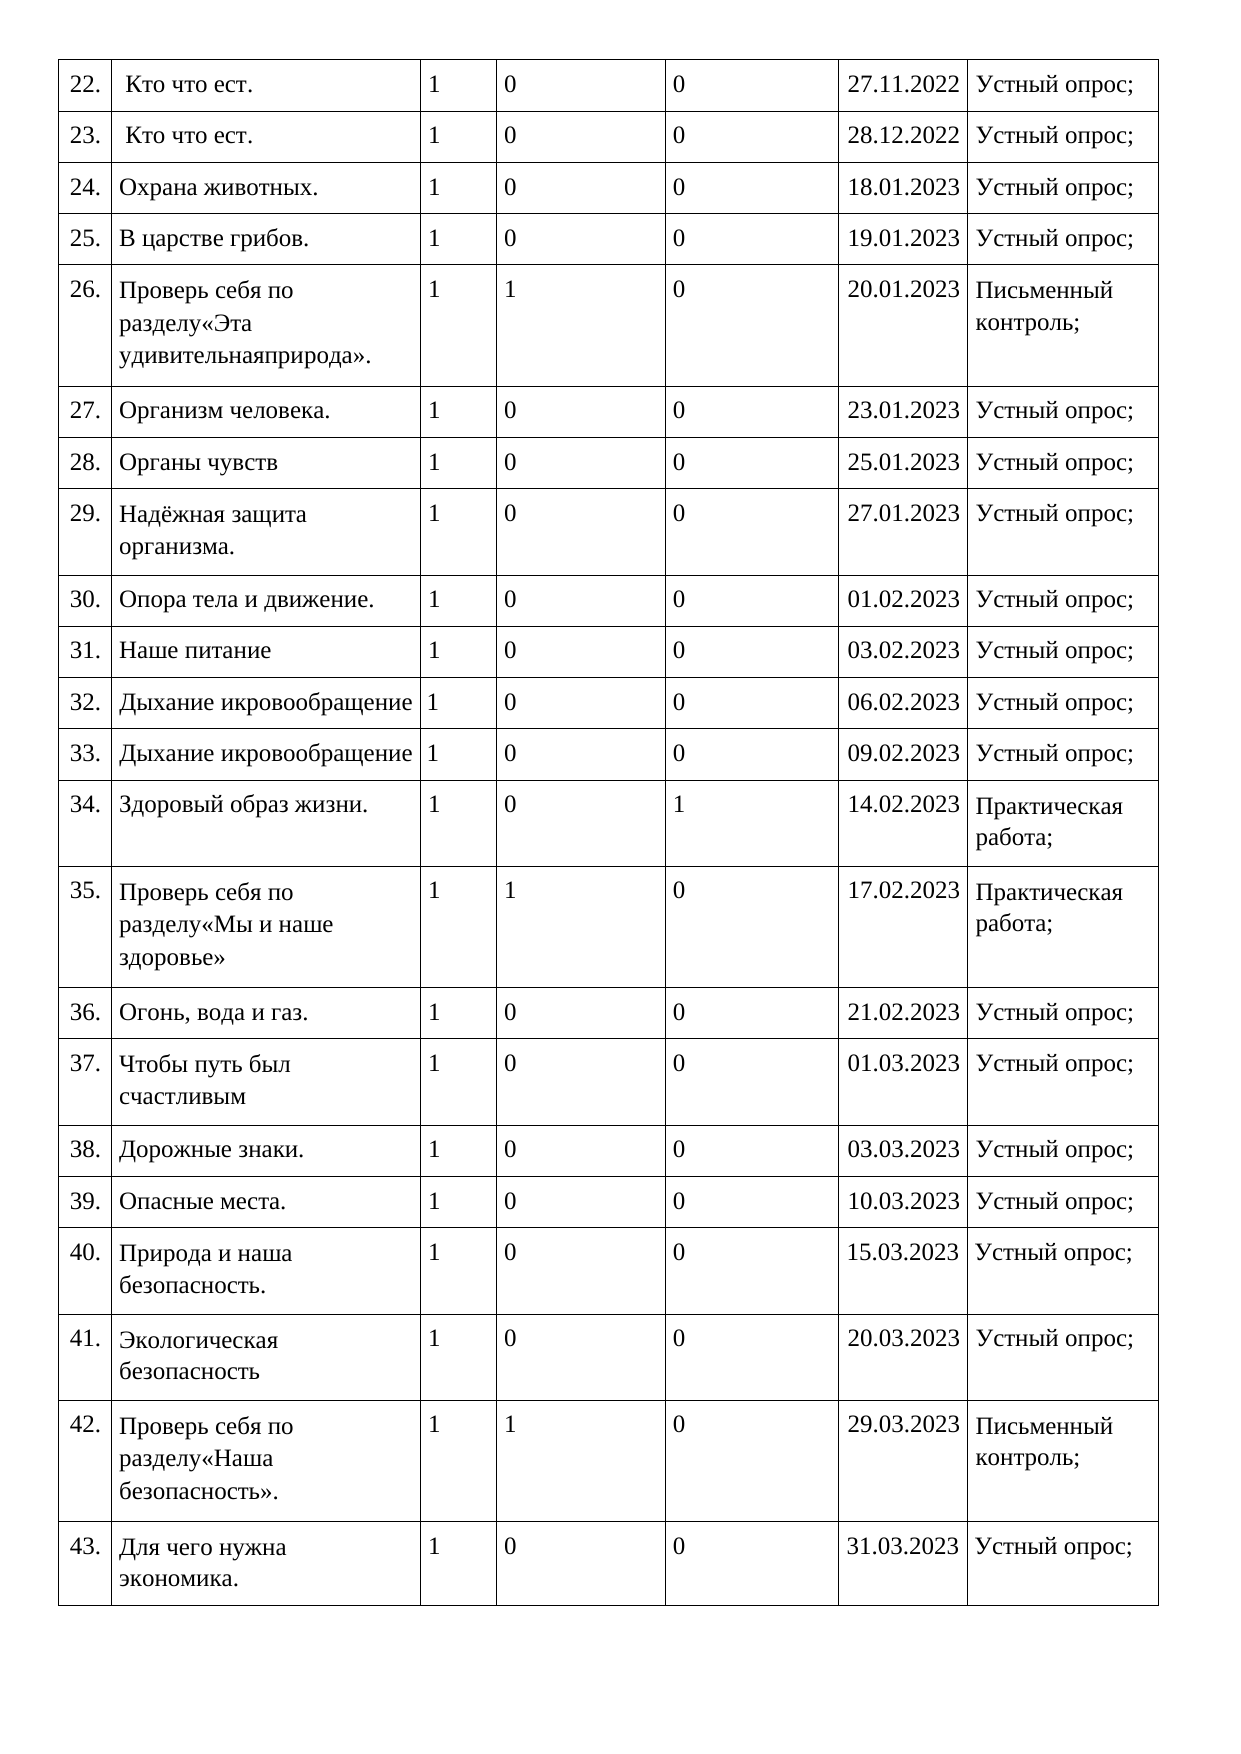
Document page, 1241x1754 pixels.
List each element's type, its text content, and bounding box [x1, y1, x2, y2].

table_cell 0 [666, 265, 838, 386]
table_cell 03.02.2023 [839, 627, 967, 677]
table_cell 0 [666, 387, 838, 437]
table_cell 0 [497, 112, 665, 162]
table_cell 0 [497, 489, 665, 574]
table_cell 0 [497, 1126, 665, 1176]
table_cell Устный опрос; [968, 1039, 1158, 1124]
table_cell 0 [666, 438, 838, 488]
table_cell 43. [59, 1522, 111, 1605]
table_cell 25. [59, 214, 111, 264]
table_cell 0 [497, 627, 665, 677]
table_cell 1 [666, 781, 838, 866]
table_cell 15.03.2023 [839, 1228, 967, 1313]
table_cell 0 [666, 1126, 838, 1176]
table_cell 0 [666, 1228, 838, 1313]
table_cell Устный опрос; [968, 1177, 1158, 1227]
table_header Кто что ест. [112, 60, 420, 111]
table_cell 0 [666, 214, 838, 264]
table_cell Устный опрос; [968, 627, 1158, 677]
table_cell 32. [59, 678, 111, 728]
table_cell Устный опрос; [968, 576, 1158, 626]
table_cell 17.02.2023 [839, 867, 967, 987]
table_cell 0 [497, 214, 665, 264]
table_cell 0 [666, 729, 838, 779]
table_cell 26. [59, 265, 111, 386]
table_cell 1 [421, 1522, 496, 1605]
table_cell Устный опрос; [968, 729, 1158, 779]
table_cell Устный опрос; [968, 163, 1158, 213]
table_cell 1 [421, 489, 496, 574]
table_cell Устный опрос; [968, 438, 1158, 488]
table_cell 29.03.2023 [839, 1401, 967, 1521]
table_header 1 [421, 60, 496, 111]
table_cell 0 [666, 678, 838, 728]
table_cell 42. [59, 1401, 111, 1521]
table_cell 1 [421, 729, 496, 779]
table_cell 31.03.2023 [839, 1522, 967, 1605]
table_cell Надёжная защита организма. [112, 489, 420, 574]
table_cell 21.02.2023 [839, 988, 967, 1038]
table_cell 0 [666, 1177, 838, 1227]
table_cell 0 [666, 627, 838, 677]
table_cell Практическая работа; [968, 867, 1158, 987]
table_cell 34. [59, 781, 111, 866]
table_cell Дыхание икровообращение [112, 729, 420, 779]
table_cell Опора тела и движение. [112, 576, 420, 626]
table_cell Устный опрос; [968, 214, 1158, 264]
table_cell 1 [421, 265, 496, 386]
table_cell Проверь себя по разделу«Наша безопасность». [112, 1401, 420, 1521]
table_cell Проверь себя по разделу«Мы и наше здоровье» [112, 867, 420, 987]
table_cell Опасные места. [112, 1177, 420, 1227]
table_cell 23. [59, 112, 111, 162]
table_cell В царстве грибов. [112, 214, 420, 264]
table_cell 1 [421, 1315, 496, 1400]
table_cell 0 [497, 1039, 665, 1124]
table_cell 1 [421, 988, 496, 1038]
table_cell 33. [59, 729, 111, 779]
table_cell 28. [59, 438, 111, 488]
table_cell 1 [421, 1401, 496, 1521]
table_cell Устный опрос; [968, 489, 1158, 574]
table_cell Устный опрос; [968, 387, 1158, 437]
table_cell 0 [497, 988, 665, 1038]
table_header 22. [59, 60, 111, 111]
table_cell 1 [421, 1126, 496, 1176]
table_cell 1 [421, 627, 496, 677]
table_header 0 [497, 60, 665, 111]
table_cell 01.02.2023 [839, 576, 967, 626]
table_cell 1 [421, 867, 496, 987]
table_cell 0 [497, 163, 665, 213]
table_cell 01.03.2023 [839, 1039, 967, 1124]
table_cell 1 [421, 1228, 496, 1313]
table_cell 0 [497, 781, 665, 866]
table_cell Дорожные знаки. [112, 1126, 420, 1176]
table_cell 1 [421, 163, 496, 213]
table_cell 0 [497, 576, 665, 626]
table_cell Огонь, вода и газ. [112, 988, 420, 1038]
table_cell 38. [59, 1126, 111, 1176]
table_cell 1 [421, 1177, 496, 1227]
table_cell 31. [59, 627, 111, 677]
table_cell 39. [59, 1177, 111, 1227]
table_cell Органы чувств [112, 438, 420, 488]
table_cell Здоровый образ жизни. [112, 781, 420, 866]
table_cell Кто что ест. [112, 112, 420, 162]
table_cell 1 [421, 387, 496, 437]
table_cell Устный опрос; [968, 1522, 1158, 1605]
table_cell 0 [497, 387, 665, 437]
table_cell 0 [497, 729, 665, 779]
table_cell 27.01.2023 [839, 489, 967, 574]
table_cell 06.02.2023 [839, 678, 967, 728]
table_cell 0 [666, 867, 838, 987]
table_cell 0 [666, 489, 838, 574]
table_cell 19.01.2023 [839, 214, 967, 264]
table_cell 36. [59, 988, 111, 1038]
table_cell 41. [59, 1315, 111, 1400]
table_cell Организм человека. [112, 387, 420, 437]
table_cell 1 [421, 112, 496, 162]
table_cell 1 [421, 1039, 496, 1124]
table_cell Природа и наша безопасность. [112, 1228, 420, 1313]
table_header 27.11.2022 [839, 60, 967, 111]
table_cell 23.01.2023 [839, 387, 967, 437]
table_cell 0 [666, 1315, 838, 1400]
table_cell 20.01.2023 [839, 265, 967, 386]
table_cell 24. [59, 163, 111, 213]
table_cell 1 [421, 678, 496, 728]
table_cell 1 [497, 1401, 665, 1521]
table_cell 29. [59, 489, 111, 574]
table_cell 0 [497, 1315, 665, 1400]
table_header 0 [666, 60, 838, 111]
table_cell 20.03.2023 [839, 1315, 967, 1400]
table_header Устный опрос; [968, 60, 1158, 111]
table_cell Экологическая безопасность [112, 1315, 420, 1400]
table_cell 0 [666, 112, 838, 162]
table_cell 14.02.2023 [839, 781, 967, 866]
table_cell 1 [421, 438, 496, 488]
table_cell 0 [666, 1401, 838, 1521]
table_cell 27. [59, 387, 111, 437]
table_cell 30. [59, 576, 111, 626]
table_cell 1 [497, 265, 665, 386]
table_cell Письменный контроль; [968, 1401, 1158, 1521]
table_cell Устный опрос; [968, 1315, 1158, 1400]
table_cell Устный опрос; [968, 988, 1158, 1038]
table_cell Дыхание икровообращение [112, 678, 420, 728]
table_cell Для чего нужна экономика. [112, 1522, 420, 1605]
table_cell 1 [421, 781, 496, 866]
table_cell 0 [666, 1039, 838, 1124]
table_cell Охрана животных. [112, 163, 420, 213]
table_cell Письменный контроль; [968, 265, 1158, 386]
table_cell Наше питание [112, 627, 420, 677]
table_cell 1 [497, 867, 665, 987]
table_cell 0 [497, 1228, 665, 1313]
table_cell 0 [666, 1522, 838, 1605]
table_cell 40. [59, 1228, 111, 1313]
table_cell Устный опрос; [968, 678, 1158, 728]
table_cell Устный опрос; [968, 1126, 1158, 1176]
table_cell 0 [497, 1177, 665, 1227]
table_cell 35. [59, 867, 111, 987]
table_cell 10.03.2023 [839, 1177, 967, 1227]
table_cell 09.02.2023 [839, 729, 967, 779]
table_cell 0 [497, 1522, 665, 1605]
table_cell Чтобы путь был счастливым [112, 1039, 420, 1124]
table_cell Проверь себя по разделу«Эта удивительнаяприрода». [112, 265, 420, 386]
table_cell 0 [666, 988, 838, 1038]
table_cell 1 [421, 576, 496, 626]
table_cell Устный опрос; [968, 1228, 1158, 1313]
table_cell 28.12.2022 [839, 112, 967, 162]
table_cell 25.01.2023 [839, 438, 967, 488]
table_cell 0 [497, 438, 665, 488]
table_cell 0 [497, 678, 665, 728]
table_cell 1 [421, 214, 496, 264]
table_cell 37. [59, 1039, 111, 1124]
table_cell 18.01.2023 [839, 163, 967, 213]
table_cell 0 [666, 576, 838, 626]
table_cell 0 [666, 163, 838, 213]
table_cell 03.03.2023 [839, 1126, 967, 1176]
table_cell Устный опрос; [968, 112, 1158, 162]
table_cell Практическая работа; [968, 781, 1158, 866]
